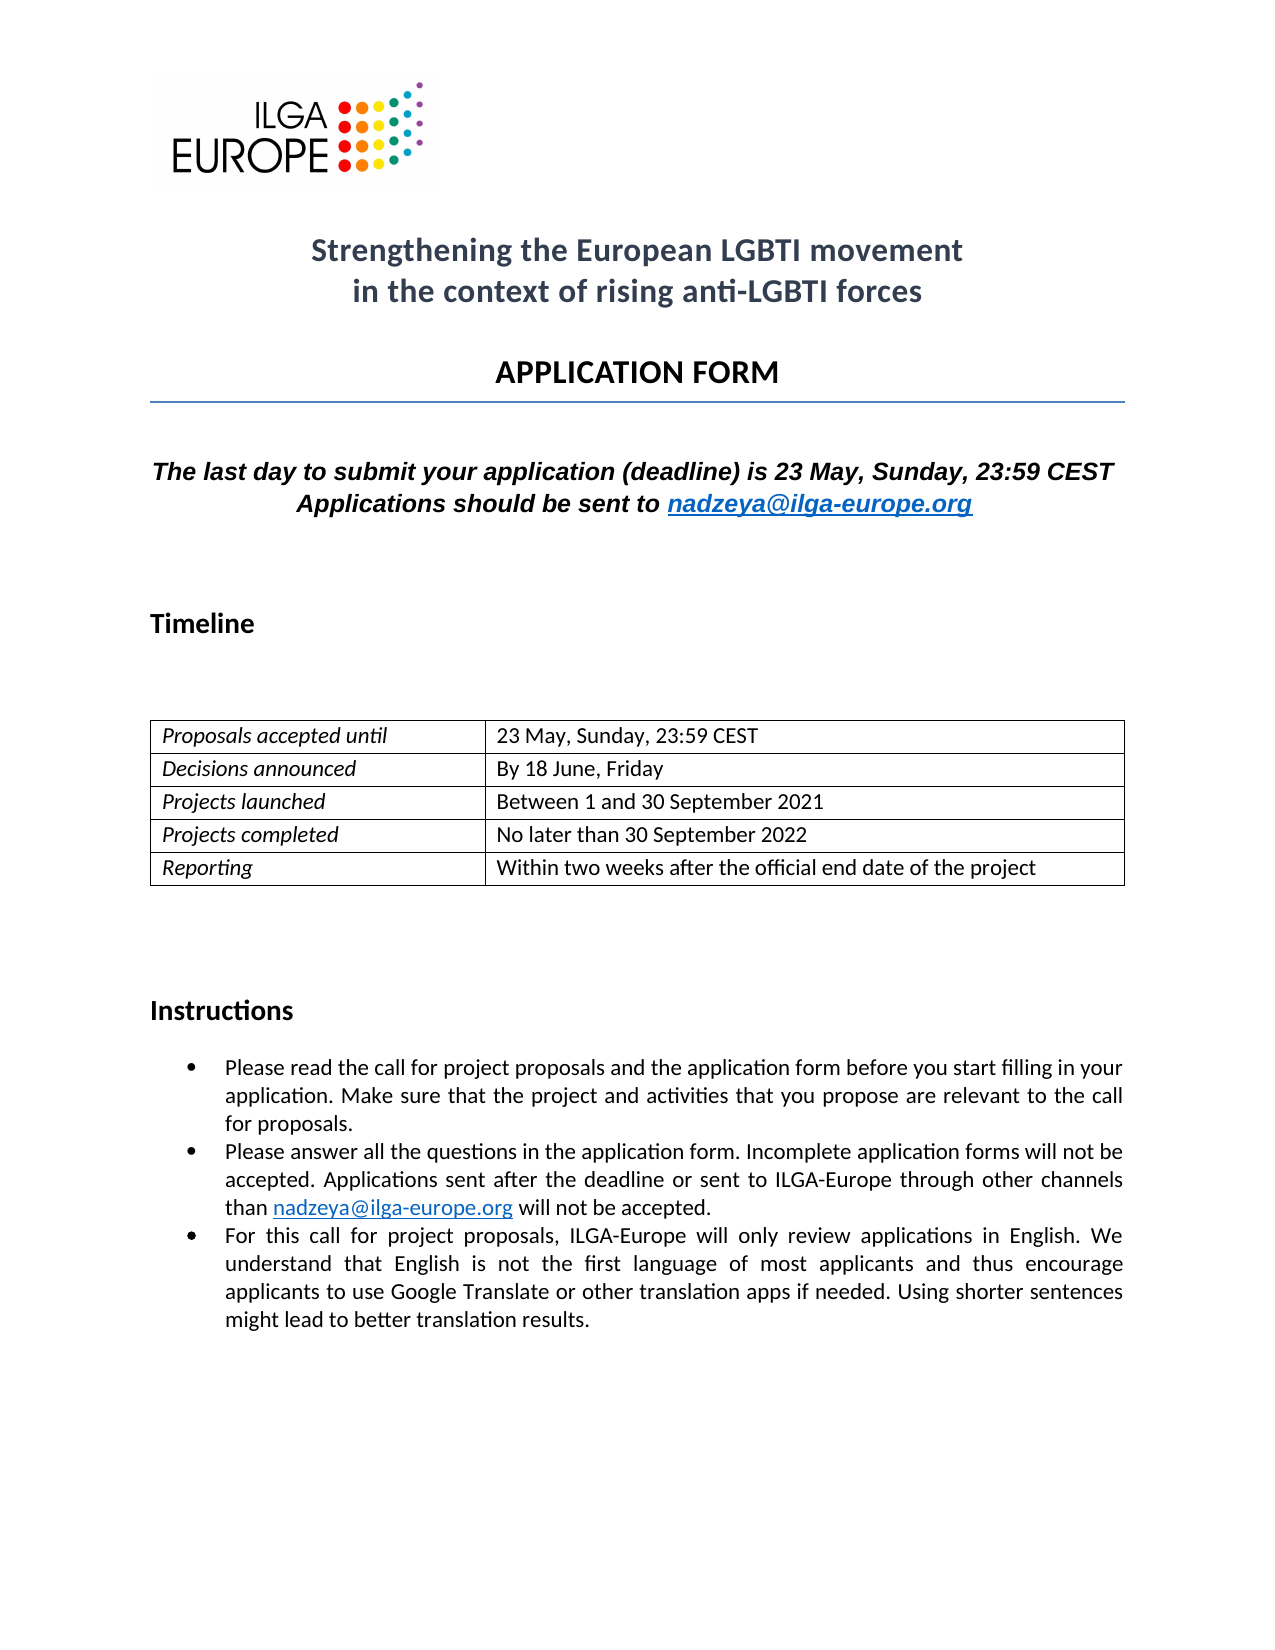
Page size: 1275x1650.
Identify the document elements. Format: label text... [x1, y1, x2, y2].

table_cell Projects launched [151, 787, 485, 819]
table_cell By 18 June, Friday [486, 754, 1124, 786]
table_cell No later than 30 September 2022 [486, 820, 1124, 852]
text Timeline [150, 605, 1125, 641]
table_header 23 May, Sunday, 23:59 CEST [486, 721, 1124, 753]
list Please read the call for project proposals and the application form before you start filling in your application. Make sure that the project and activities that you propose are relevant to the call for proposals. [187, 1053, 1125, 1137]
table_cell Within two weeks after the official end date of the project [486, 853, 1124, 884]
list For this call for project proposals, ILGA-Europe will only review applications in English. We understand that English is not the first language of most applicants and thus encourage applicants to use Google Translate or other translation apps if needed. Using shorter sentences might lead to better translation results. [187, 1221, 1125, 1333]
title APPLICATION FORM [150, 351, 1125, 401]
title Strengthening the European LGBTI movement [150, 229, 1125, 270]
table_cell Decisions announced [151, 754, 485, 786]
list Please answer all the questions in the application form. Incomplete application forms will not be accepted. Applications sent after the deadline or sent to ILGA-Europe through other channels than nadzeya@ilga-europe.org will not be accepted. [187, 1137, 1125, 1221]
title in the context of rising anti-LGBTI forces [150, 270, 1125, 311]
table_cell Projects completed [151, 820, 485, 852]
table_header Proposals accepted until [151, 721, 485, 753]
picture [150, 75, 437, 189]
table_cell Between 1 and 30 September 2021 [486, 787, 1124, 819]
text The last day to submit your application (deadline) is 23 May, Sunday, 23:59 CEST Applications should be sent to nadzeya@ilga-europe.org [150, 456, 1118, 518]
text Instructions [150, 992, 1125, 1027]
table_cell Reporting [151, 853, 485, 884]
